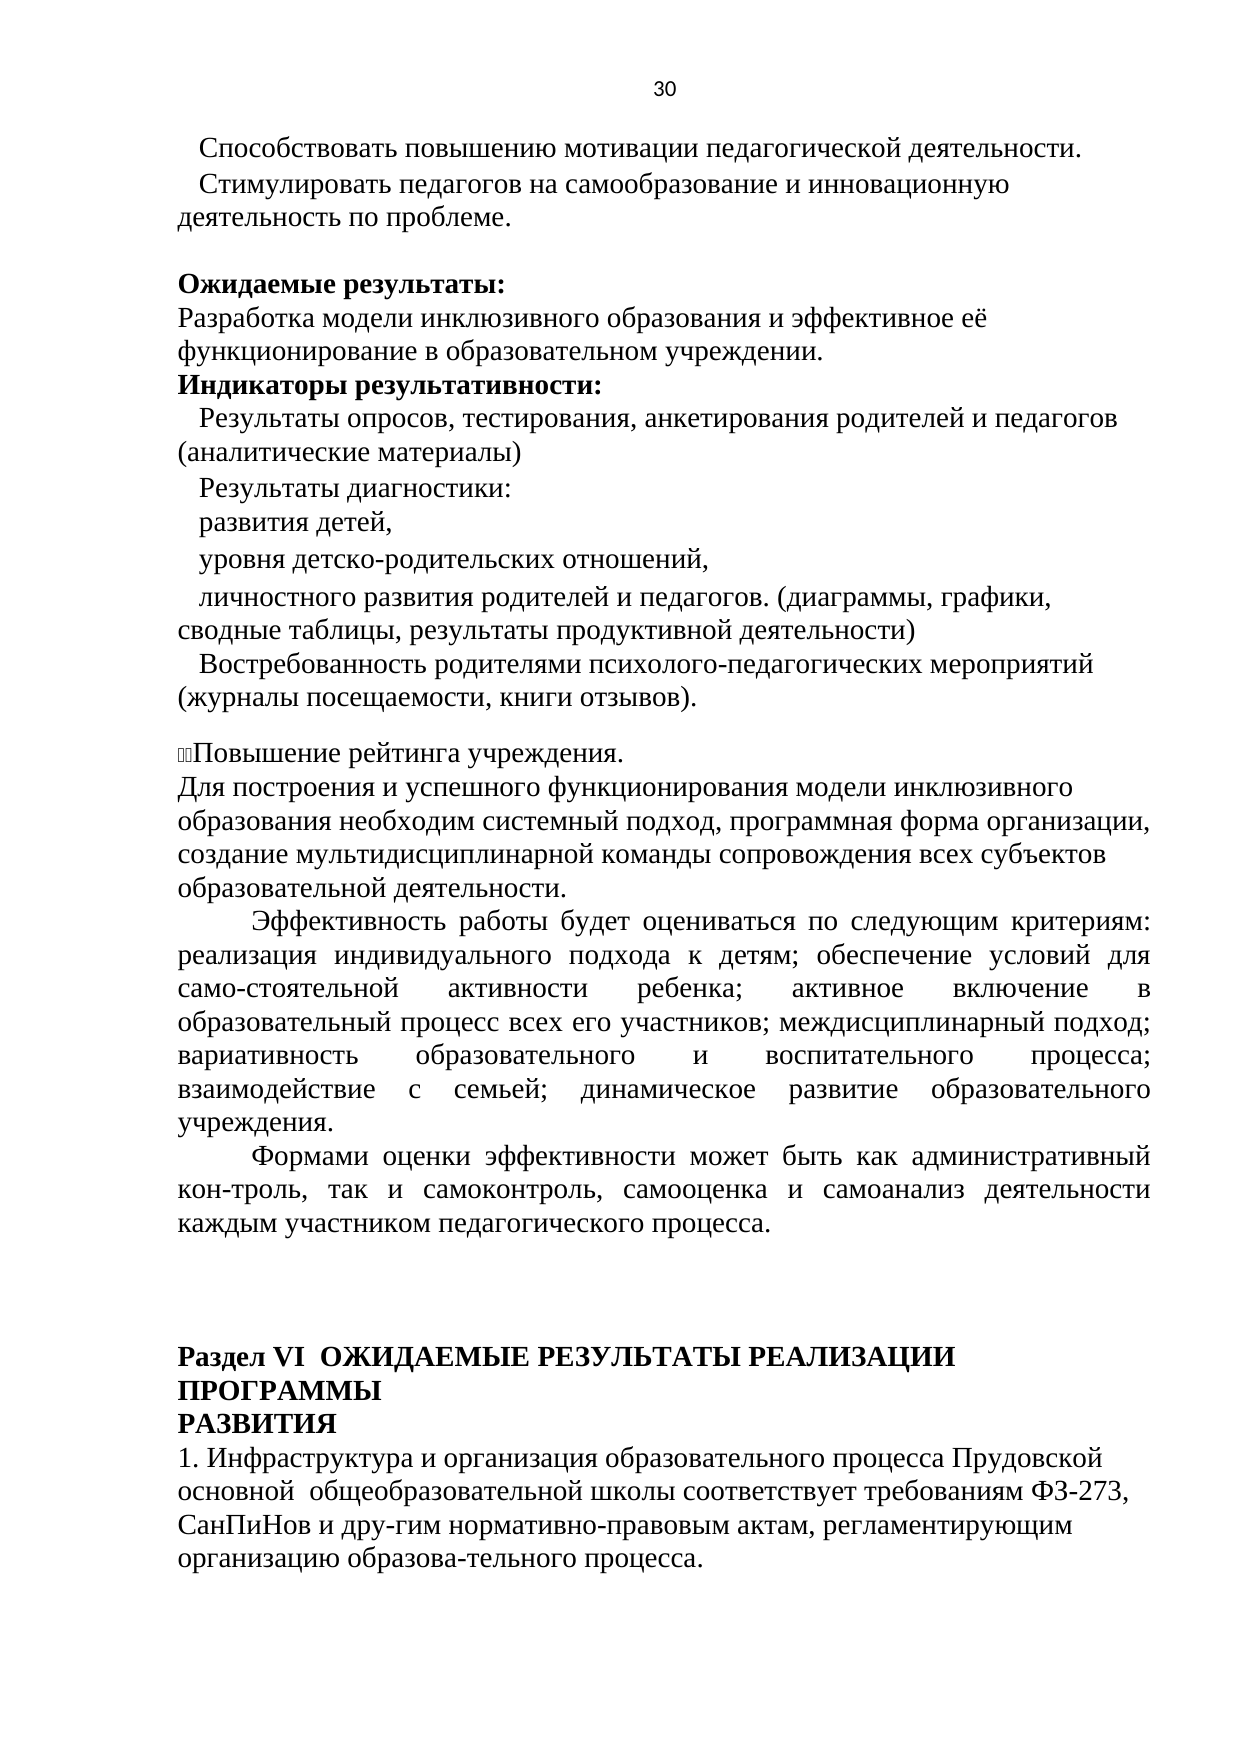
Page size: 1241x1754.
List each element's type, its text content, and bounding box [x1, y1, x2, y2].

text  Результаты диагностики: [177, 470, 1152, 504]
text Повышение рейтинга учреждения. [177, 736, 1152, 769]
text Эффективность работы будет оцениваться по следующим критериям: реализация индивидуального подхода к детям; обеспечение условий для само-стоятельной активности ребенка; активное включение в образовательный процесс всех его участников; междисциплинарный подход; вариативность образовательного и воспитательного процесса; взаимодействие с семьей; динамическое развитие образовательного учреждения. [177, 903, 1152, 1138]
text  Востребованность родителями психолого-педагогических мероприятий (журналы посещаемости, книги отзывов). [177, 646, 1152, 713]
text Раздел VI ОЖИДАЕМЫЕ РЕЗУЛЬТАТЫ РЕАЛИЗАЦИИ ПРОГРАММЫ [177, 1339, 1152, 1406]
text  развития детей, [177, 504, 1152, 537]
text 1. Инфраструктура и организация образовательного процесса Прудовской основной общеобразовательной школы соответствует требованиям ФЗ-273, СанПиНов и дру-гим нормативно-правовым актам, регламентирующим организацию образова-тельного процесса. [177, 1440, 1152, 1574]
text Ожидаемые результаты: [177, 266, 1152, 300]
text РАЗВИТИЯ [177, 1406, 1152, 1440]
text  Способствовать повышению мотивации педагогической деятельности. [177, 130, 1152, 163]
text  Стимулировать педагогов на самообразование и инновационную деятельность по проблеме. [177, 166, 1152, 233]
text Индикаторы результативности: [177, 367, 1152, 401]
text Для построения и успешного функционирования модели инклюзивного образования необходим системный подход, программная форма организации, создание мультидисциплинарной команды сопровождения всех субъектов образовательной деятельности. [177, 769, 1152, 903]
text  личностного развития родителей и педагогов. (диаграммы, графики, сводные таблицы, результаты продуктивной деятельности) [177, 579, 1152, 646]
text Разработка модели инклюзивного образования и эффективное её функционирование в образовательном учреждении. [177, 300, 1152, 367]
text  Результаты опросов, тестирования, анкетирования родителей и педагогов (аналитические материалы) [177, 401, 1152, 468]
text  уровня детско-родительских отношений, [177, 541, 1152, 575]
text Формами оценки эффективности может быть как административный кон-троль, так и самоконтроль, самооценка и самоанализ деятельности каждым участником педагогического процесса. [177, 1138, 1152, 1239]
